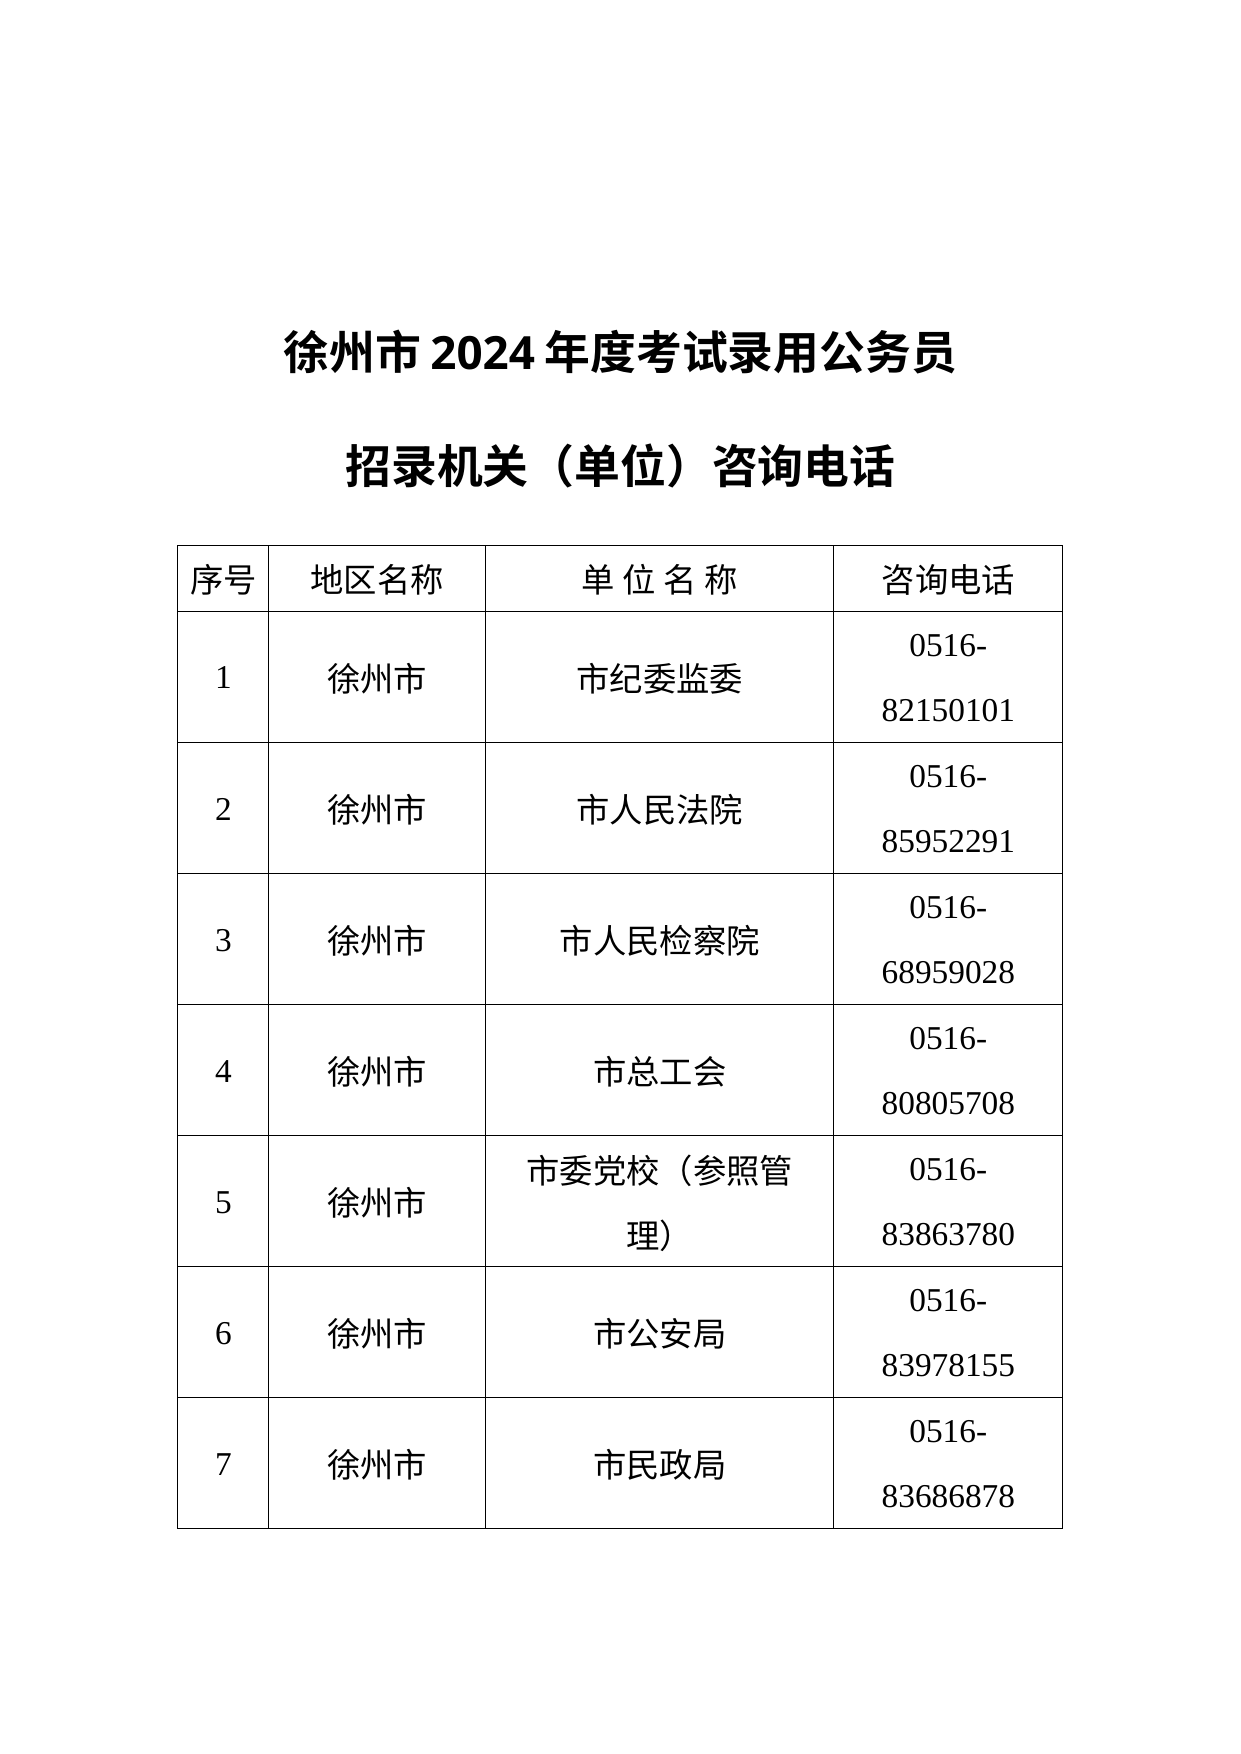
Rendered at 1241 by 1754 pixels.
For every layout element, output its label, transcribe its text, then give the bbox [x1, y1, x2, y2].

table_cell 市公安局 [486, 1267, 833, 1397]
table_cell 6 [178, 1267, 268, 1397]
table_header 单 位 名 称 [486, 546, 833, 611]
table_cell 1 [178, 612, 268, 742]
table_cell 徐州市 [269, 1005, 485, 1135]
table_cell 市纪委监委 [486, 612, 833, 742]
table_cell 徐州市 [269, 1136, 485, 1266]
table_cell 市人民法院 [486, 743, 833, 873]
table_cell 市人民检察院 [486, 874, 833, 1004]
table_header 咨询电话 [834, 546, 1062, 611]
table_cell 0516-83978155 [834, 1267, 1062, 1397]
table_cell 2 [178, 743, 268, 873]
text 徐州市2024年度考试录用公务员 [159, 301, 1081, 398]
table_cell 市总工会 [486, 1005, 833, 1135]
table_cell 4 [178, 1005, 268, 1135]
table_cell 徐州市 [269, 612, 485, 742]
table_cell 0516-68959028 [834, 874, 1062, 1004]
text 招录机关（单位）咨询电话 [159, 415, 1081, 512]
table_cell 0516-80805708 [834, 1005, 1062, 1135]
table_cell 市委党校（参照管理） [486, 1136, 833, 1266]
table_cell 徐州市 [269, 1398, 485, 1528]
table_cell 0516-83686878 [834, 1398, 1062, 1528]
table_cell 0516-85952291 [834, 743, 1062, 873]
table_cell 徐州市 [269, 874, 485, 1004]
table_header 序号 [178, 546, 268, 611]
table_cell 7 [178, 1398, 268, 1528]
table_cell 徐州市 [269, 1267, 485, 1397]
table_cell 3 [178, 874, 268, 1004]
table_cell 市民政局 [486, 1398, 833, 1528]
table_cell 0516-83863780 [834, 1136, 1062, 1266]
table_header 地区名称 [269, 546, 485, 611]
table_cell 5 [178, 1136, 268, 1266]
table_cell 徐州市 [269, 743, 485, 873]
table_cell 0516-82150101 [834, 612, 1062, 742]
